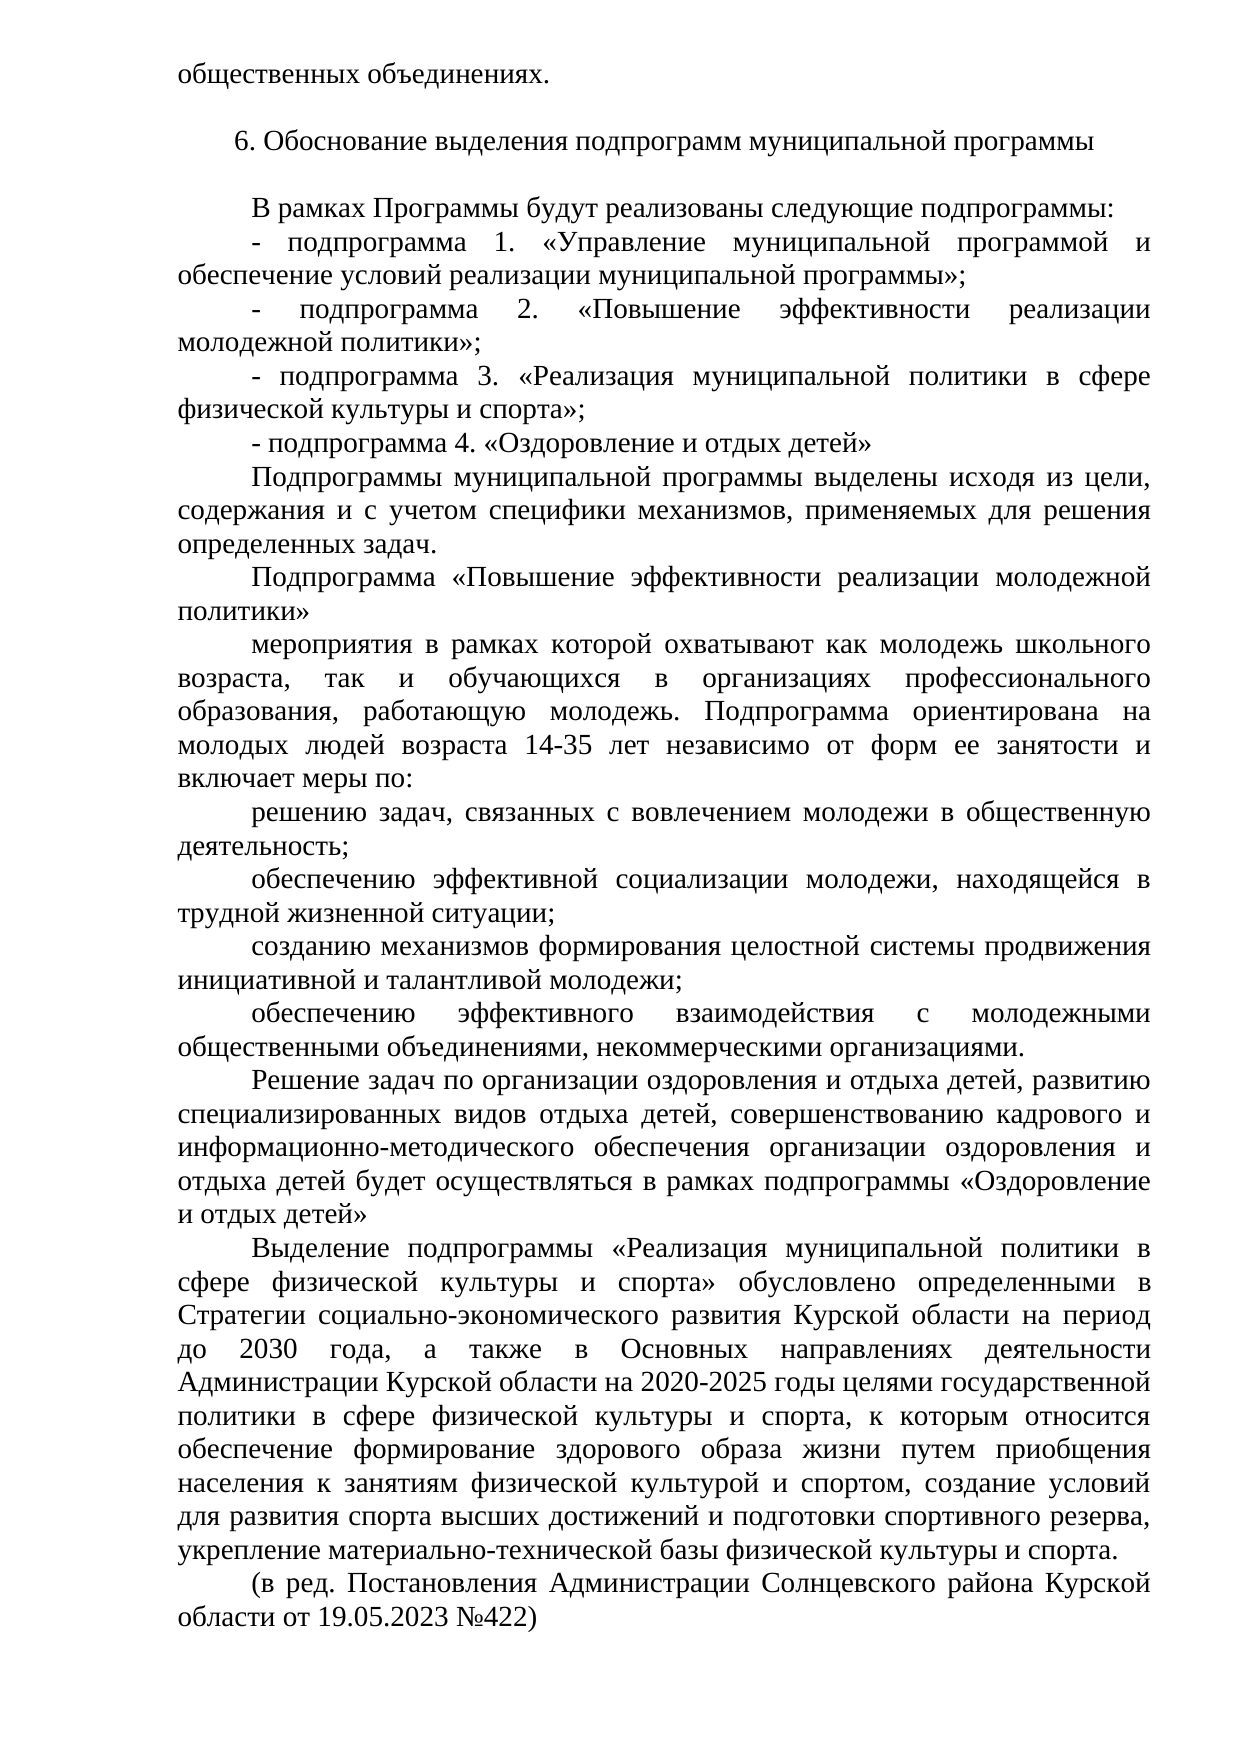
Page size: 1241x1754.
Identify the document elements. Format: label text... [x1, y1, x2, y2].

text - подпрограмма 3. «Реализация муниципальной политики в сфере физической культуры и спорта»; [177, 358, 1152, 425]
text Подпрограммы муниципальной программы выделены исходя из цели, содержания и с учетом специфики механизмов, применяемых для решения определенных задач. [177, 459, 1152, 559]
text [177, 56, 1152, 90]
text (в ред. Постановления Администрации Солнцевского района Курской области от 19.05.2023 №422) [177, 1566, 1152, 1633]
text - подпрограмма 1. «Управление муниципальной программой и обеспечение условий реализации муниципальной программы»; [177, 224, 1152, 291]
text решению задач, связанных с вовлечением молодежи в общественную деятельность; [177, 794, 1152, 861]
text Решение задач по организации оздоровления и отдыха детей, развитию специализированных видов отдыха детей, совершенствованию кадрового и информационно-методического обеспечения организации оздоровления и отдыха детей будет осуществляться в рамках подпрограммы «Оздоровление и отдых детей» [177, 1062, 1152, 1230]
text В рамках Программы будут реализованы следующие подпрограммы: [177, 190, 1152, 224]
text - подпрограмма 4. «Оздоровление и отдых детей» [177, 425, 1152, 459]
text - подпрограмма 2. «Повышение эффективности реализации молодежной политики»; [177, 291, 1152, 358]
text мероприятия в рамках которой охватывают как молодежь школьного возраста, так и обучающихся в организациях профессионального образования, работающую молодежь. Подпрограмма ориентирована на молодых людей возраста 14-35 лет независимо от форм ее занятости и включает меры по: [177, 626, 1152, 794]
text созданию механизмов формирования целостной системы продвижения инициативной и талантливой молодежи; [177, 928, 1152, 995]
text Выделение подпрограммы «Реализация муниципальной политики в сфере физической культуры и спорта» обусловлено определенными в Стратегии социально-экономического развития Курской области на период до 2030 года, а также в Основных направлениях деятельности Администрации Курской области на 2020-2025 годы целями государственной политики в сфере физической культуры и спорта, к которым относится обеспечение формирование здорового образа жизни путем приобщения населения к занятиям физической культурой и спортом, создание условий для развития спорта высших достижений и подготовки спортивного резерва, укрепление материально-технической базы физической культуры и спорта. [177, 1230, 1152, 1566]
text обеспечению эффективного взаимодействия с молодежными общественными объединениями, некоммерческими организациями. [177, 995, 1152, 1062]
text Подпрограмма «Повышение эффективности реализации молодежной политики» [177, 559, 1152, 626]
text 6. Обоснование выделения подпрограмм муниципальной программы [177, 123, 1152, 157]
text обеспечению эффективной социализации молодежи, находящейся в трудной жизненной ситуации; [177, 861, 1152, 928]
